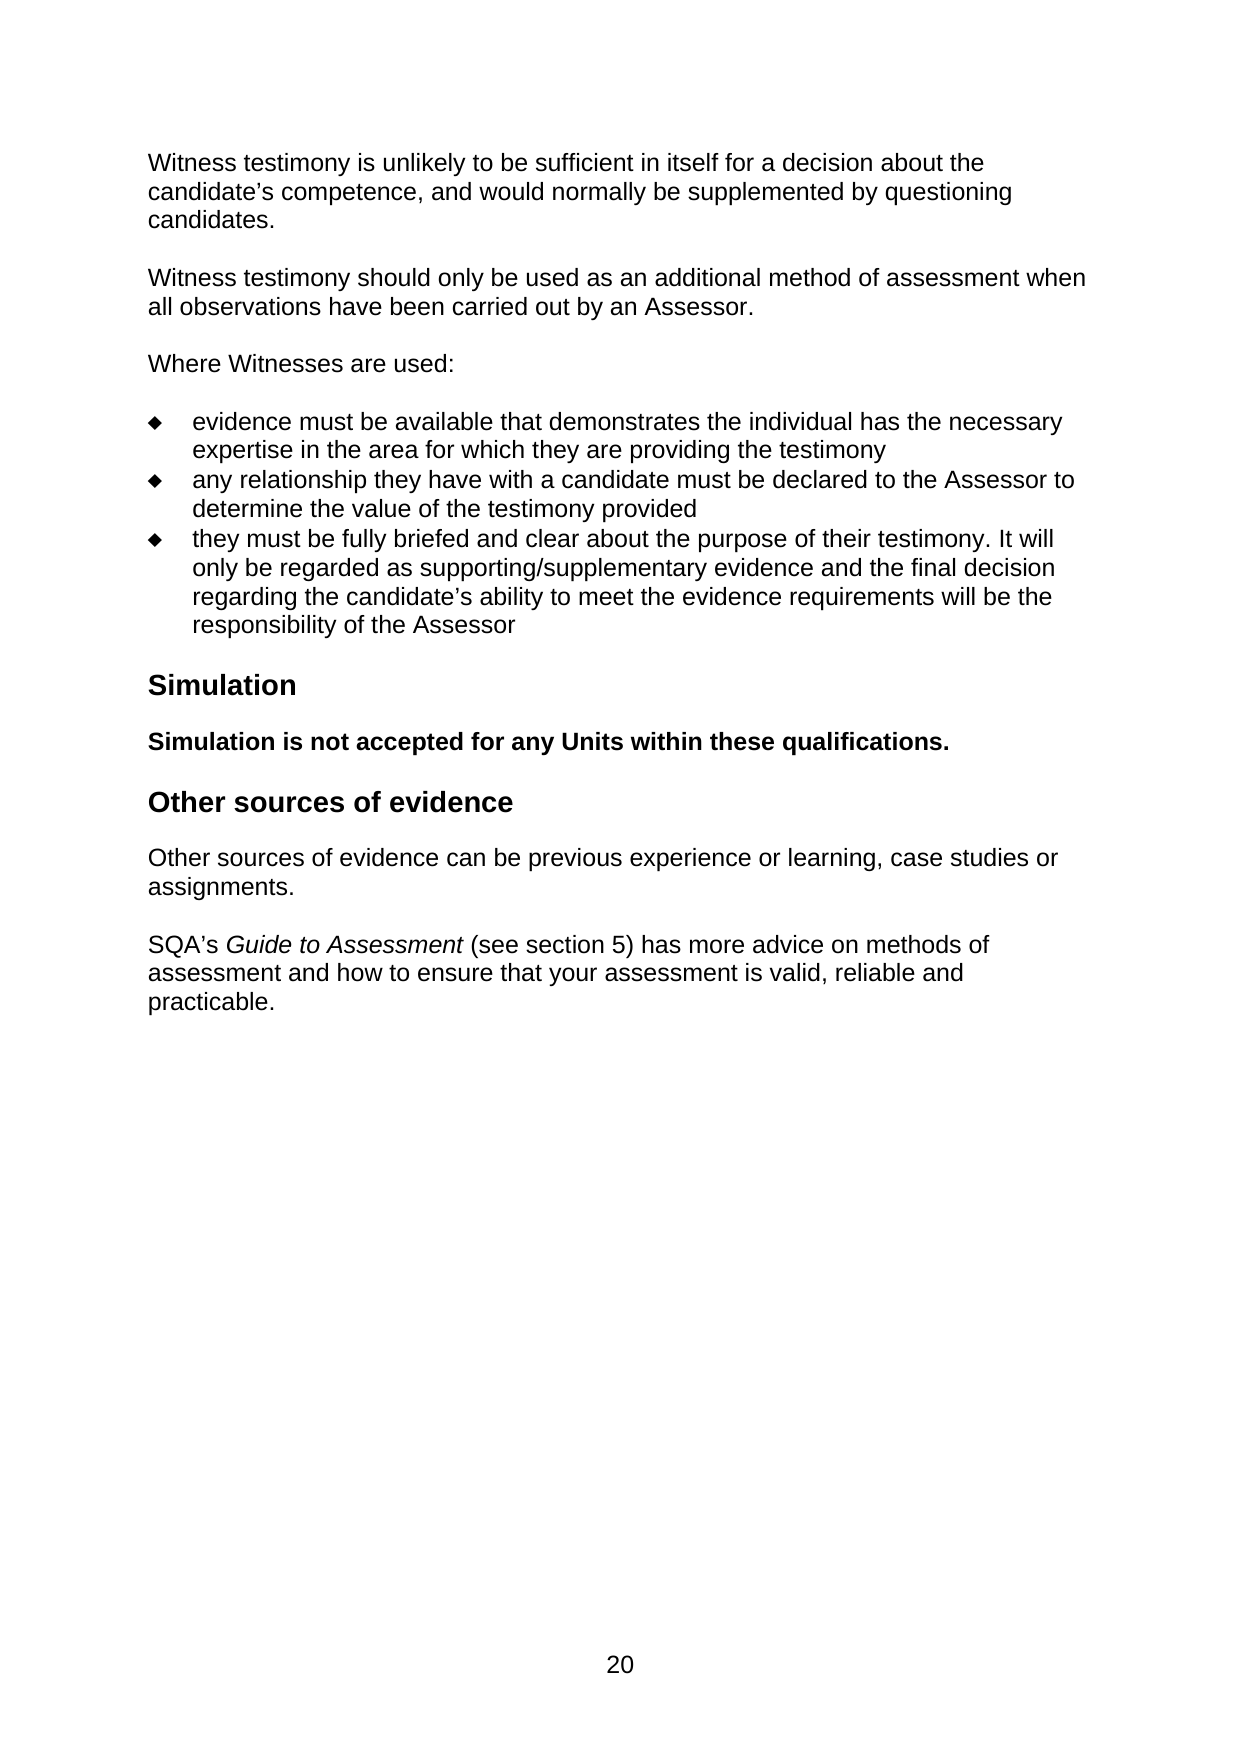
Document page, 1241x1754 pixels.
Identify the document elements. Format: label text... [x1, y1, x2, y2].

subtitle Other sources of evidence [148, 785, 1092, 818]
text Where Witnesses are used: [148, 349, 1092, 378]
text Witness testimony is unlikely to be sufficient in itself for a decision about the candidate’s competence, and would normally be supplemented by questioning candidates. [148, 148, 1092, 234]
text evidence must be available that demonstrates the individual has the necessary expertise in the area for which they are providing the testimony [148, 406, 1092, 464]
subtitle Simulation [148, 668, 1092, 702]
text SQA’s Guide to Assessment (see section 5) has more advice on methods of assessment and how to ensure that your assessment is valid, reliable and practicable. [148, 930, 1092, 1016]
text Other sources of evidence can be previous experience or learning, case studies or assignments. [148, 843, 1092, 901]
text Simulation is not accepted for any Units within these qualifications. [148, 727, 1092, 756]
text any relationship they have with a candidate must be declared to the Assessor to determine the value of the testimony provided [148, 465, 1092, 523]
text Witness testimony should only be used as an additional method of assessment when all observations have been carried out by an Assessor. [148, 263, 1092, 320]
text they must be fully briefed and clear about the purpose of their testimony. It will only be regarded as supporting/supplementary evidence and the final decision regarding the candidate’s ability to meet the evidence requirements will be the responsibility of the Assessor [148, 524, 1092, 639]
